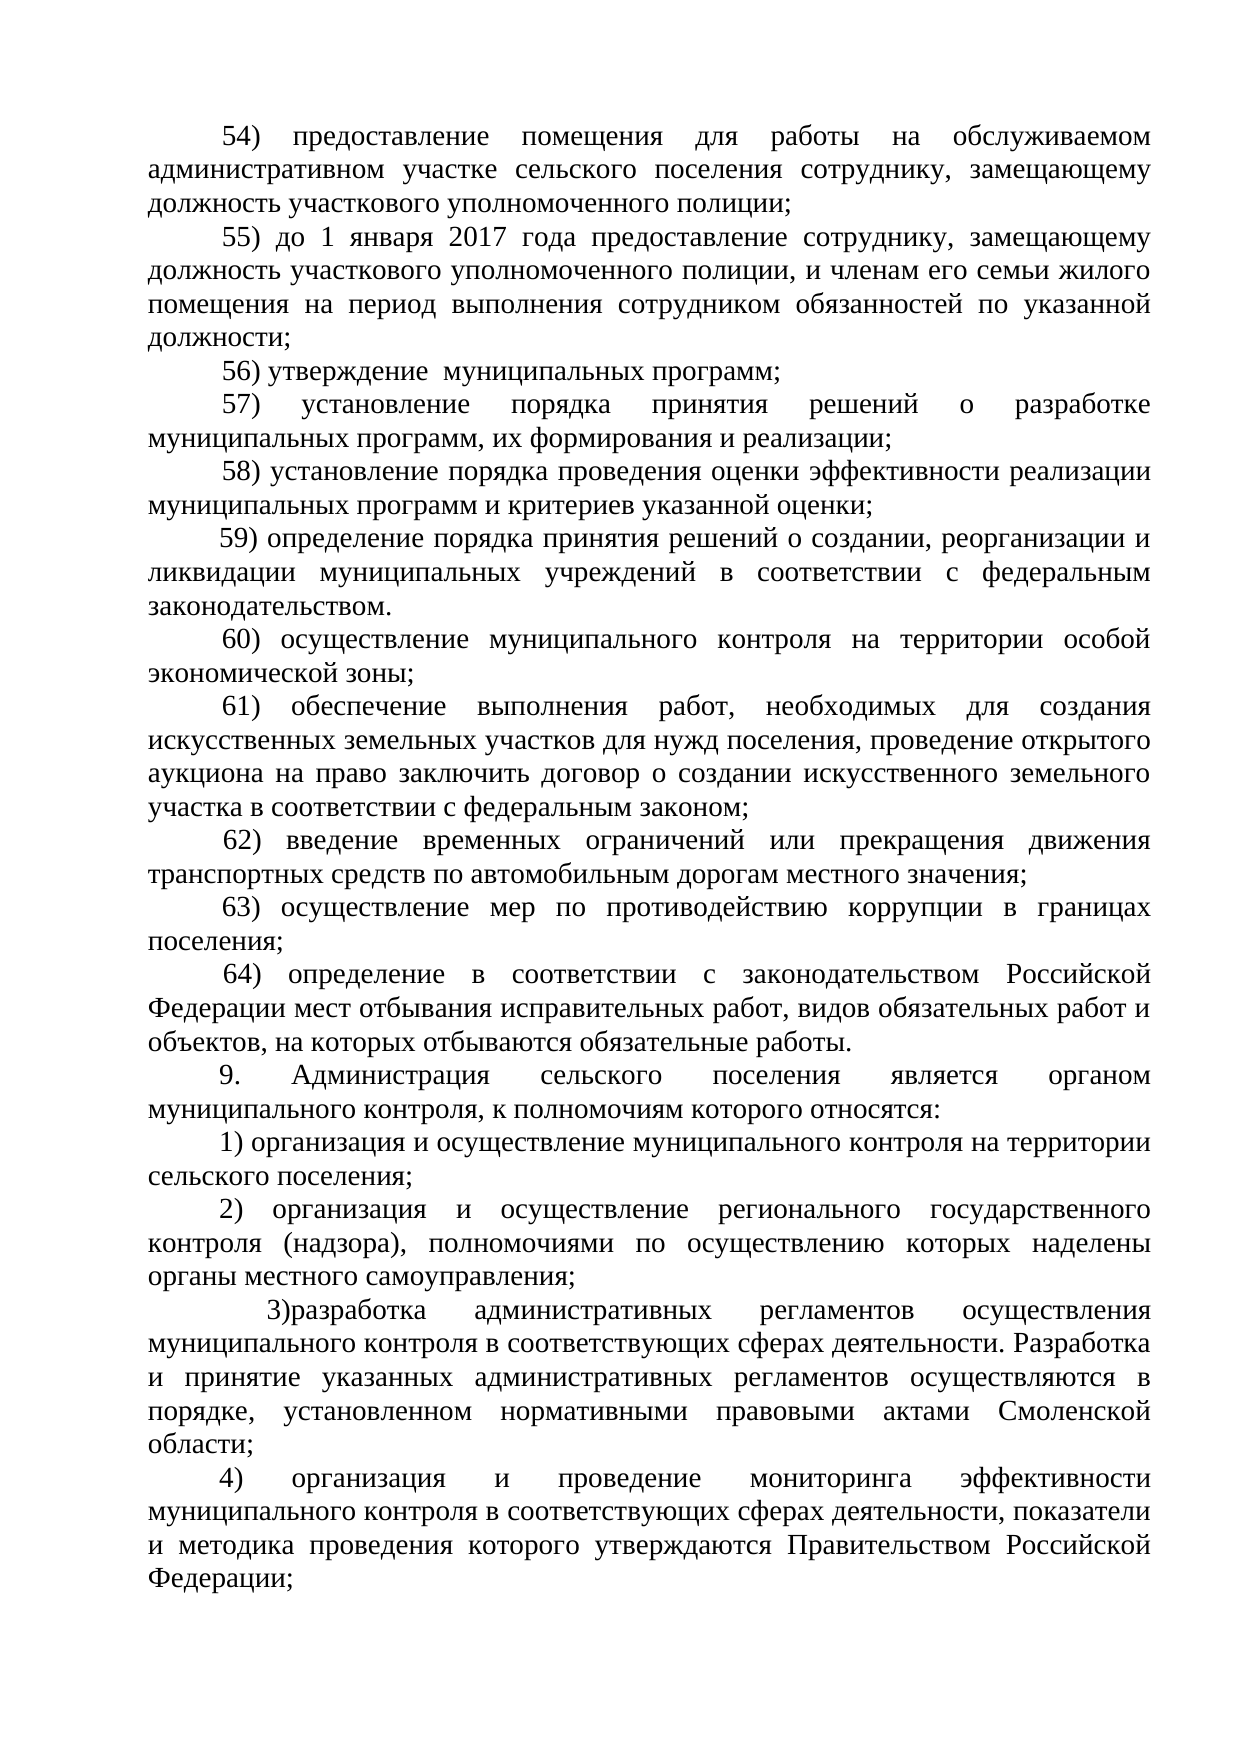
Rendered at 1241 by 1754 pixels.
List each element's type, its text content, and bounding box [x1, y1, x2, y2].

text 2) организация и осуществление регионального государственного контроля (надзора), полномочиями по осуществлению которых наделены органы местного самоуправления; [148, 1191, 1152, 1292]
text 64) определение в соответствии с законодательством Российской Федерации мест отбывания исправительных работ, видов обязательных работ и объектов, на которых отбываются обязательные работы. [148, 957, 1152, 1057]
text 4) организация и проведение мониторинга эффективности муниципального контроля в соответствующих сферах деятельности, показатели и методика проведения которого утверждаются Правительством Российской Федерации; [148, 1460, 1152, 1594]
text 63) осуществление мер по противодействию коррупции в границах поселения; [148, 889, 1152, 957]
text 60) осуществление муниципального контроля на территории особой экономической зоны; [148, 621, 1152, 688]
text 59) определение порядка принятия решений о создании, реорганизации и ликвидации муниципальных учреждений в соответствии с федеральным законодательством. [148, 521, 1152, 621]
text 57) установление порядка принятия решений о разработке муниципальных программ, их формирования и реализации; [148, 386, 1152, 453]
text 1) организация и осуществление муниципального контроля на территории сельского поселения; [148, 1124, 1152, 1191]
text 61) обеспечение выполнения работ, необходимых для создания искусственных земельных участков для нужд поселения, проведение открытого аукциона на право заключить договор о создании искусственного земельного участка в соответствии с федеральным законом; [148, 688, 1152, 822]
text 3)разработка административных регламентов осуществления муниципального контроля в соответствующих сферах деятельности. Разработка и принятие указанных административных регламентов осуществляются в порядке, установленном нормативными правовыми актами Смоленской области; [148, 1292, 1152, 1460]
text 9. Администрация сельского поселения является органом муниципального контроля, к полномочиям которого относятся: [148, 1057, 1152, 1124]
text 56) утверждение муниципальных программ; [148, 353, 1152, 386]
text 55) до 1 января 2017 года предоставление сотруднику, замещающему должность участкового уполномоченного полиции, и членам его семьи жилого помещения на период выполнения сотрудником обязанностей по указанной должности; [148, 219, 1152, 353]
text 58) установление порядка проведения оценки эффективности реализации муниципальных программ и критериев указанной оценки; [148, 453, 1152, 521]
text 54) предоставление помещения для работы на обслуживаемом административном участке сельского поселения сотруднику, замещающему должность участкового уполномоченного полиции; [148, 118, 1152, 219]
text 62) введение временных ограничений или прекращения движения транспортных средств по автомобильным дорогам местного значения; [148, 822, 1152, 889]
